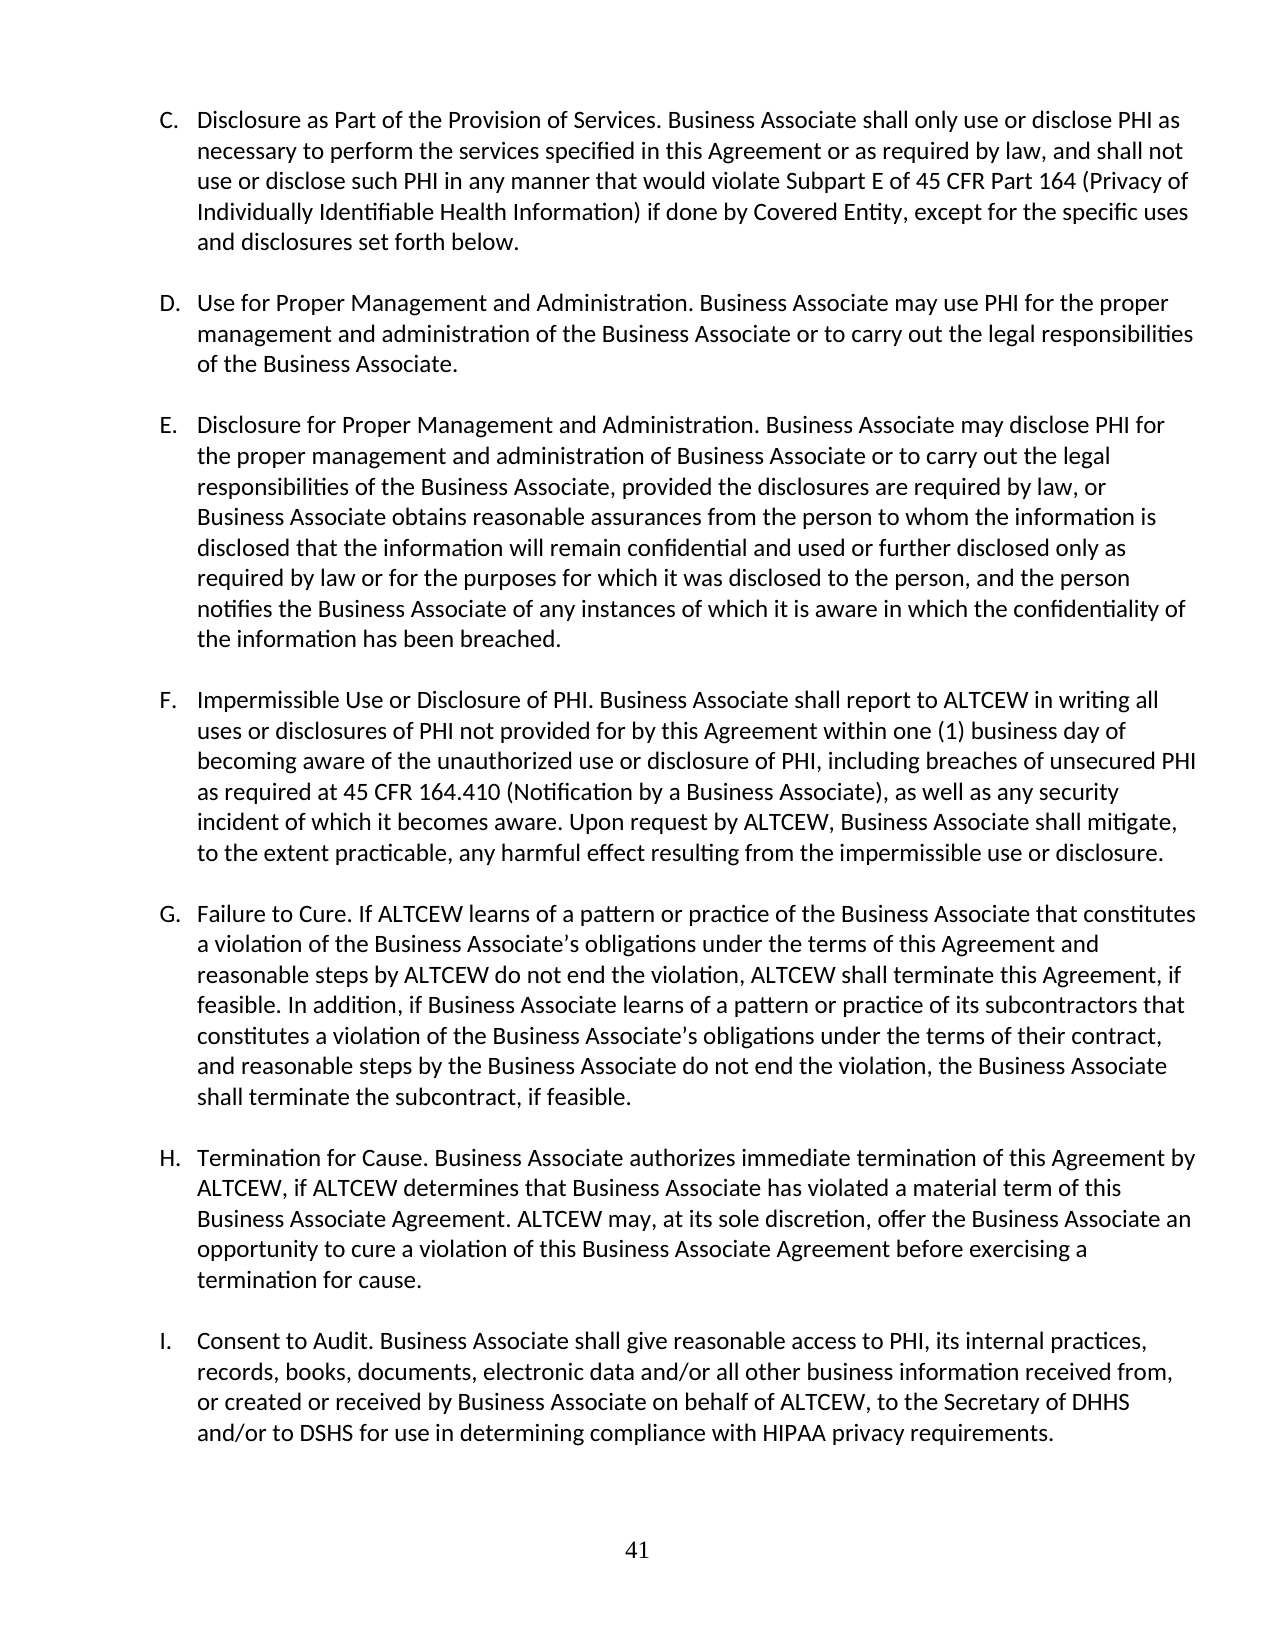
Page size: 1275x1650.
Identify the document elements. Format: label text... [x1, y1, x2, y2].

list Consent to Audit. Business Associate shall give reasonable access to PHI, its internal practices, records, books, documents, electronic data and/or all other business information received from, or created or received by Business Associate on behalf of ALTCEW, to the Secretary of DHHS and/or to DSHS for use in determining compliance with HIPAA privacy requirements. [159, 1325, 1200, 1447]
list Failure to Cure. If ALTCEW learns of a pattern or practice of the Business Associate that constitutes a violation of the Business Associate’s obligations under the terms of this Agreement and reasonable steps by ALTCEW do not end the violation, ALTCEW shall terminate this Agreement, if feasible. In addition, if Business Associate learns of a pattern or practice of its subcontractors that constitutes a violation of the Business Associate’s obligations under the terms of their contract, and reasonable steps by the Business Associate do not end the violation, the Business Associate shall terminate the subcontract, if feasible. [159, 898, 1200, 1112]
list Disclosure for Proper Management and Administration. Business Associate may disclose PHI for the proper management and administration of Business Associate or to carry out the legal responsibilities of the Business Associate, provided the disclosures are required by law, or Business Associate obtains reasonable assurances from the person to whom the information is disclosed that the information will remain confidential and used or further disclosed only as required by law or for the purposes for which it was disclosed to the person, and the person notifies the Business Associate of any instances of which it is aware in which the confidentiality of the information has been breached. [159, 409, 1200, 654]
list Impermissible Use or Disclosure of PHI. Business Associate shall report to ALTCEW in writing all uses or disclosures of PHI not provided for by this Agreement within one (1) business day of becoming aware of the unauthorized use or disclosure of PHI, including breaches of unsecured PHI as required at 45 CFR 164.410 (Notification by a Business Associate), as well as any security incident of which it becomes aware. Upon request by ALTCEW, Business Associate shall mitigate, to the extent practicable, any harmful effect resulting from the impermissible use or disclosure. [159, 684, 1200, 867]
list Disclosure as Part of the Provision of Services. Business Associate shall only use or disclose PHI as necessary to perform the services specified in this Agreement or as required by law, and shall not use or disclose such PHI in any manner that would violate Subpart E of 45 CFR Part 164 (Privacy of Individually Identifiable Health Information) if done by Covered Entity, except for the specific uses and disclosures set forth below. [159, 104, 1200, 257]
list Use for Proper Management and Administration. Business Associate may use PHI for the proper management and administration of the Business Associate or to carry out the legal responsibilities of the Business Associate. [159, 287, 1200, 379]
list Termination for Cause. Business Associate authorizes immediate termination of this Agreement by ALTCEW, if ALTCEW determines that Business Associate has violated a material term of this Business Associate Agreement. ALTCEW may, at its sole discretion, offer the Business Associate an opportunity to cure a violation of this Business Associate Agreement before exercising a termination for cause. [159, 1142, 1200, 1295]
